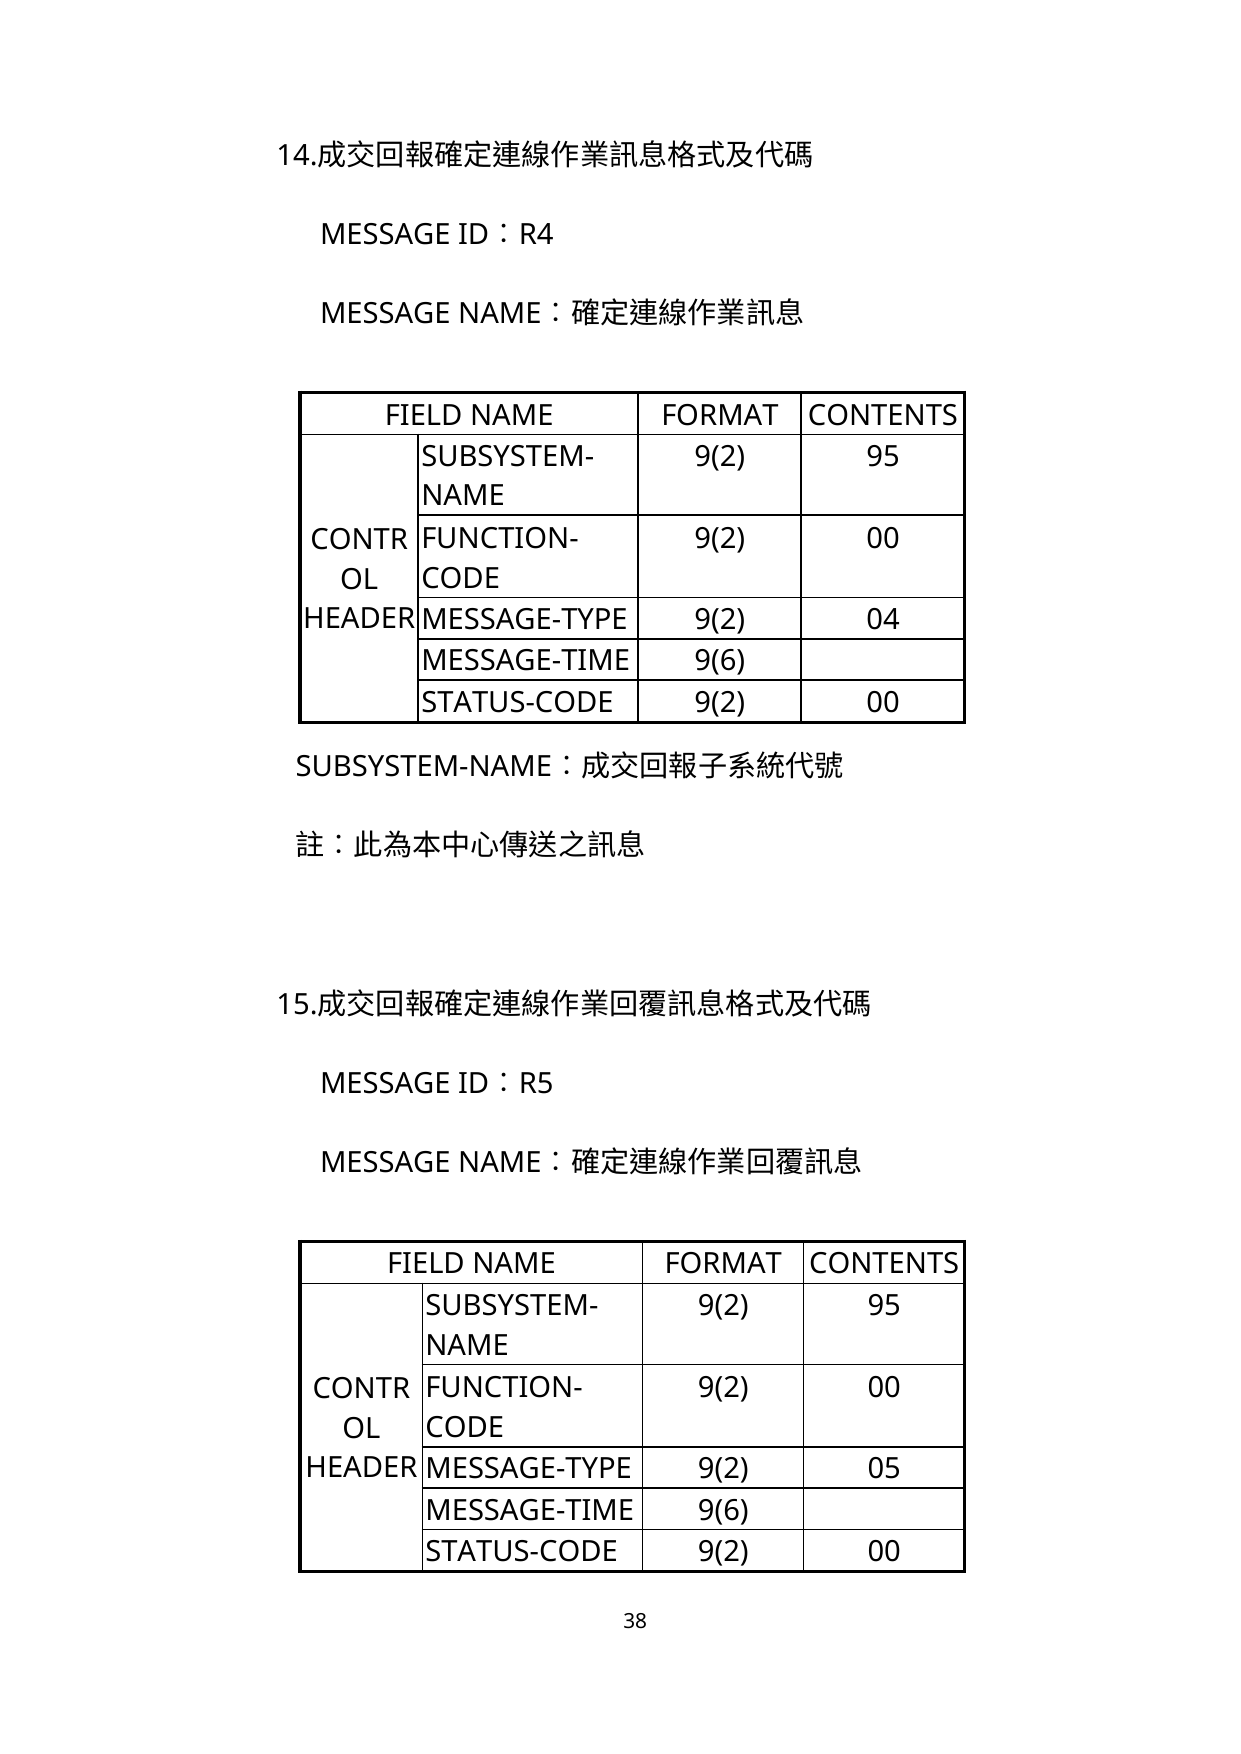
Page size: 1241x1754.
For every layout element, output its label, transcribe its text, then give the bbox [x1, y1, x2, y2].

table_header FIELD NAME [302, 1243, 642, 1282]
table_cell 9(6) [643, 1489, 803, 1528]
table_cell 9(2) [643, 1448, 803, 1487]
text 14.成交回報確定連線作業訊息格式及代碼 MESSAGE ID︰R4 [276, 113, 1122, 272]
table_cell 9(2) [643, 1530, 803, 1570]
table_header FIELD NAME [302, 394, 637, 433]
table_cell SUBSYSTEM-NAME [419, 435, 637, 514]
table_header FORMAT [643, 1243, 803, 1282]
table_cell STATUS-CODE [419, 681, 637, 721]
table_cell CONTROL HEADER [302, 1284, 422, 1570]
table_cell 95 [802, 435, 963, 514]
table_header CONTENTS [804, 1243, 963, 1282]
table_cell 00 [802, 681, 963, 721]
table_cell 05 [804, 1448, 963, 1487]
table_cell 9(2) [639, 435, 800, 514]
table_cell 00 [804, 1530, 963, 1570]
table_cell [804, 1489, 963, 1528]
table_cell 9(6) [639, 640, 800, 679]
table_cell STATUS-CODE [423, 1530, 642, 1570]
table_header FORMAT [639, 394, 800, 433]
table_cell [802, 640, 963, 679]
table_cell 00 [802, 516, 963, 597]
table_cell SUBSYSTEM-NAME [423, 1284, 642, 1363]
table_cell 04 [802, 598, 963, 638]
table_cell 9(2) [639, 598, 800, 638]
table_cell 9(2) [643, 1365, 803, 1446]
table_cell 95 [804, 1284, 963, 1363]
table_cell 00 [804, 1365, 963, 1446]
text 15.成交回報確定連線作業回覆訊息格式及代碼 MESSAGE ID︰R5 [276, 962, 1122, 1121]
table_cell 9(2) [639, 516, 800, 597]
table_cell MESSAGE-TYPE [423, 1448, 642, 1487]
table_cell FUNCTION-CODE [423, 1365, 642, 1446]
table_cell CONTROL HEADER [302, 435, 417, 721]
text SUBSYSTEM-NAME︰成交回報子系統代號 [295, 724, 1122, 803]
text MESSAGE NAME︰確定連線作業回覆訊息 [273, 1121, 1122, 1200]
table_cell MESSAGE-TIME [419, 640, 637, 679]
table_cell MESSAGE-TYPE [419, 598, 637, 638]
text MESSAGE NAME︰確定連線作業訊息 [273, 272, 1122, 351]
table_header CONTENTS [802, 394, 963, 433]
table_cell FUNCTION-CODE [419, 516, 637, 597]
table_cell 9(2) [639, 681, 800, 721]
table_cell MESSAGE-TIME [423, 1489, 642, 1528]
text 註︰此為本中心傳送之訊息 [295, 803, 1122, 882]
table_cell 9(2) [643, 1284, 803, 1363]
